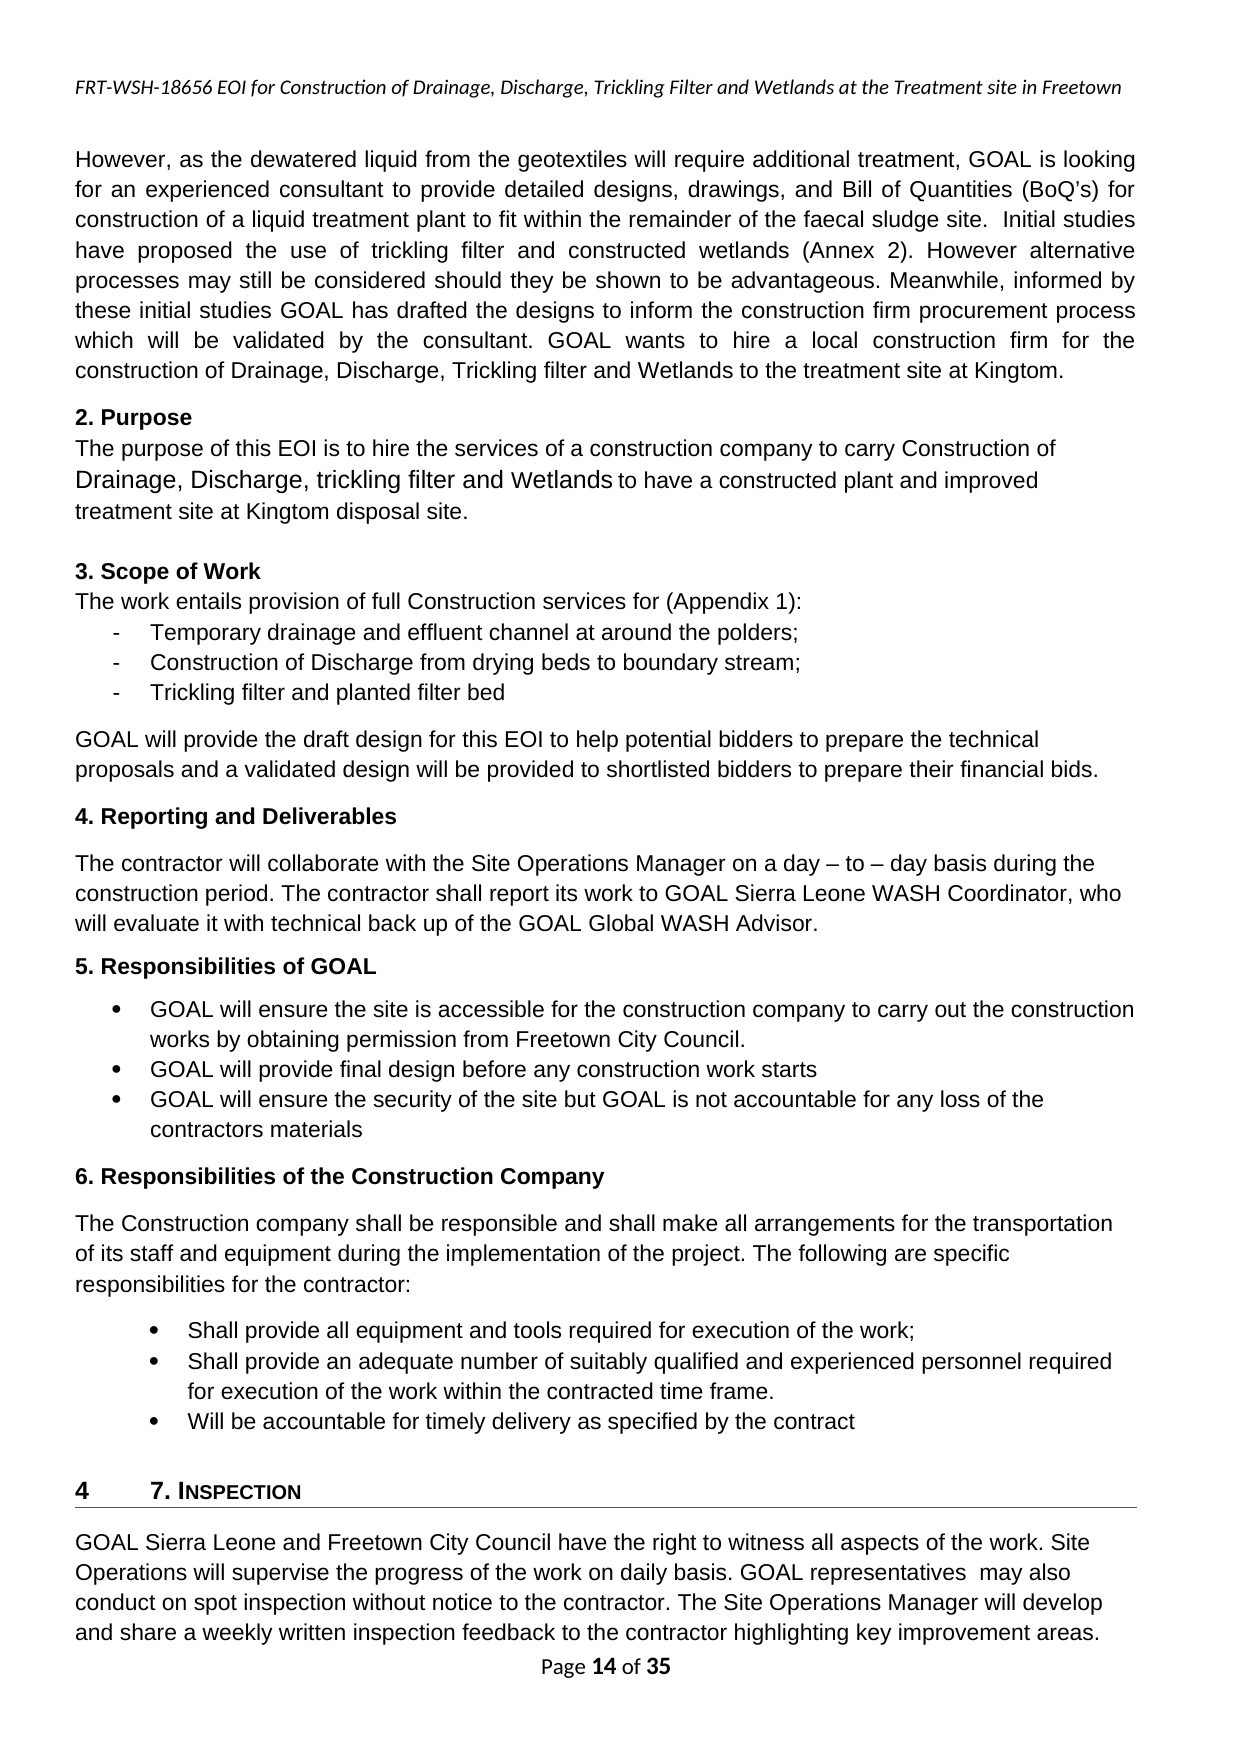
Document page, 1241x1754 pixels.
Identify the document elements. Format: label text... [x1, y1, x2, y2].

text The work entails provision of full Construction services for (Appendix 1): [75, 588, 1137, 615]
list Temporary drainage and effluent channel at around the polders; [112, 618, 1137, 645]
list GOAL will ensure the site is accessible for the construction company to carry out the construction works by obtaining permission from Freetown City Council. [112, 996, 1137, 1052]
subtitle 7. Inspection [75, 1476, 1137, 1507]
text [75, 1529, 1137, 1646]
text 4. Reporting and Deliverables [75, 803, 1137, 829]
text 3. Scope of Work [75, 558, 1137, 584]
text The purpose of this EOI is to hire the services of a construction company to carry Construction of Drainage, Discharge, trickling filter and Wetlands to have a constructed plant and improved treatment site at Kingtom disposal site. [75, 434, 1137, 524]
list Shall provide all equipment and tools required for execution of the work; [150, 1317, 1137, 1344]
text GOAL will provide the draft design for this EOI to help potential bidders to prepare the technical proposals and a validated design will be provided to shortlisted bidders to prepare their financial bids. [75, 726, 1137, 782]
text 2. Purpose [75, 404, 1137, 431]
list GOAL will provide final design before any construction work starts [112, 1056, 1137, 1082]
text The Construction company shall be responsible and shall make all arrangements for the transportation of its staff and equipment during the implementation of the project. The following are specific responsibilities for the contractor: [75, 1210, 1137, 1297]
list Will be accountable for timely delivery as specified by the contract [150, 1408, 1137, 1434]
list Construction of Discharge from drying beds to boundary stream; [112, 649, 1137, 675]
text 6. Responsibilities of the Construction Company [75, 1163, 1137, 1190]
list GOAL will ensure the security of the site but GOAL is not accountable for any loss of the contractors materials [112, 1086, 1137, 1143]
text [75, 146, 1137, 384]
text The contractor will collaborate with the Site Operations Manager on a day – to – day basis during the construction period. The contractor shall report its work to GOAL Sierra Leone WASH Coordinator, who will evaluate it with technical back up of the GOAL Global WASH Advisor. [75, 850, 1137, 937]
list Shall provide an adequate number of suitably qualified and experienced personnel required for execution of the work within the contracted time frame. [150, 1348, 1137, 1404]
list Trickling filter and planted filter bed [112, 679, 1137, 705]
text 5. Responsibilities of GOAL [75, 953, 1137, 979]
